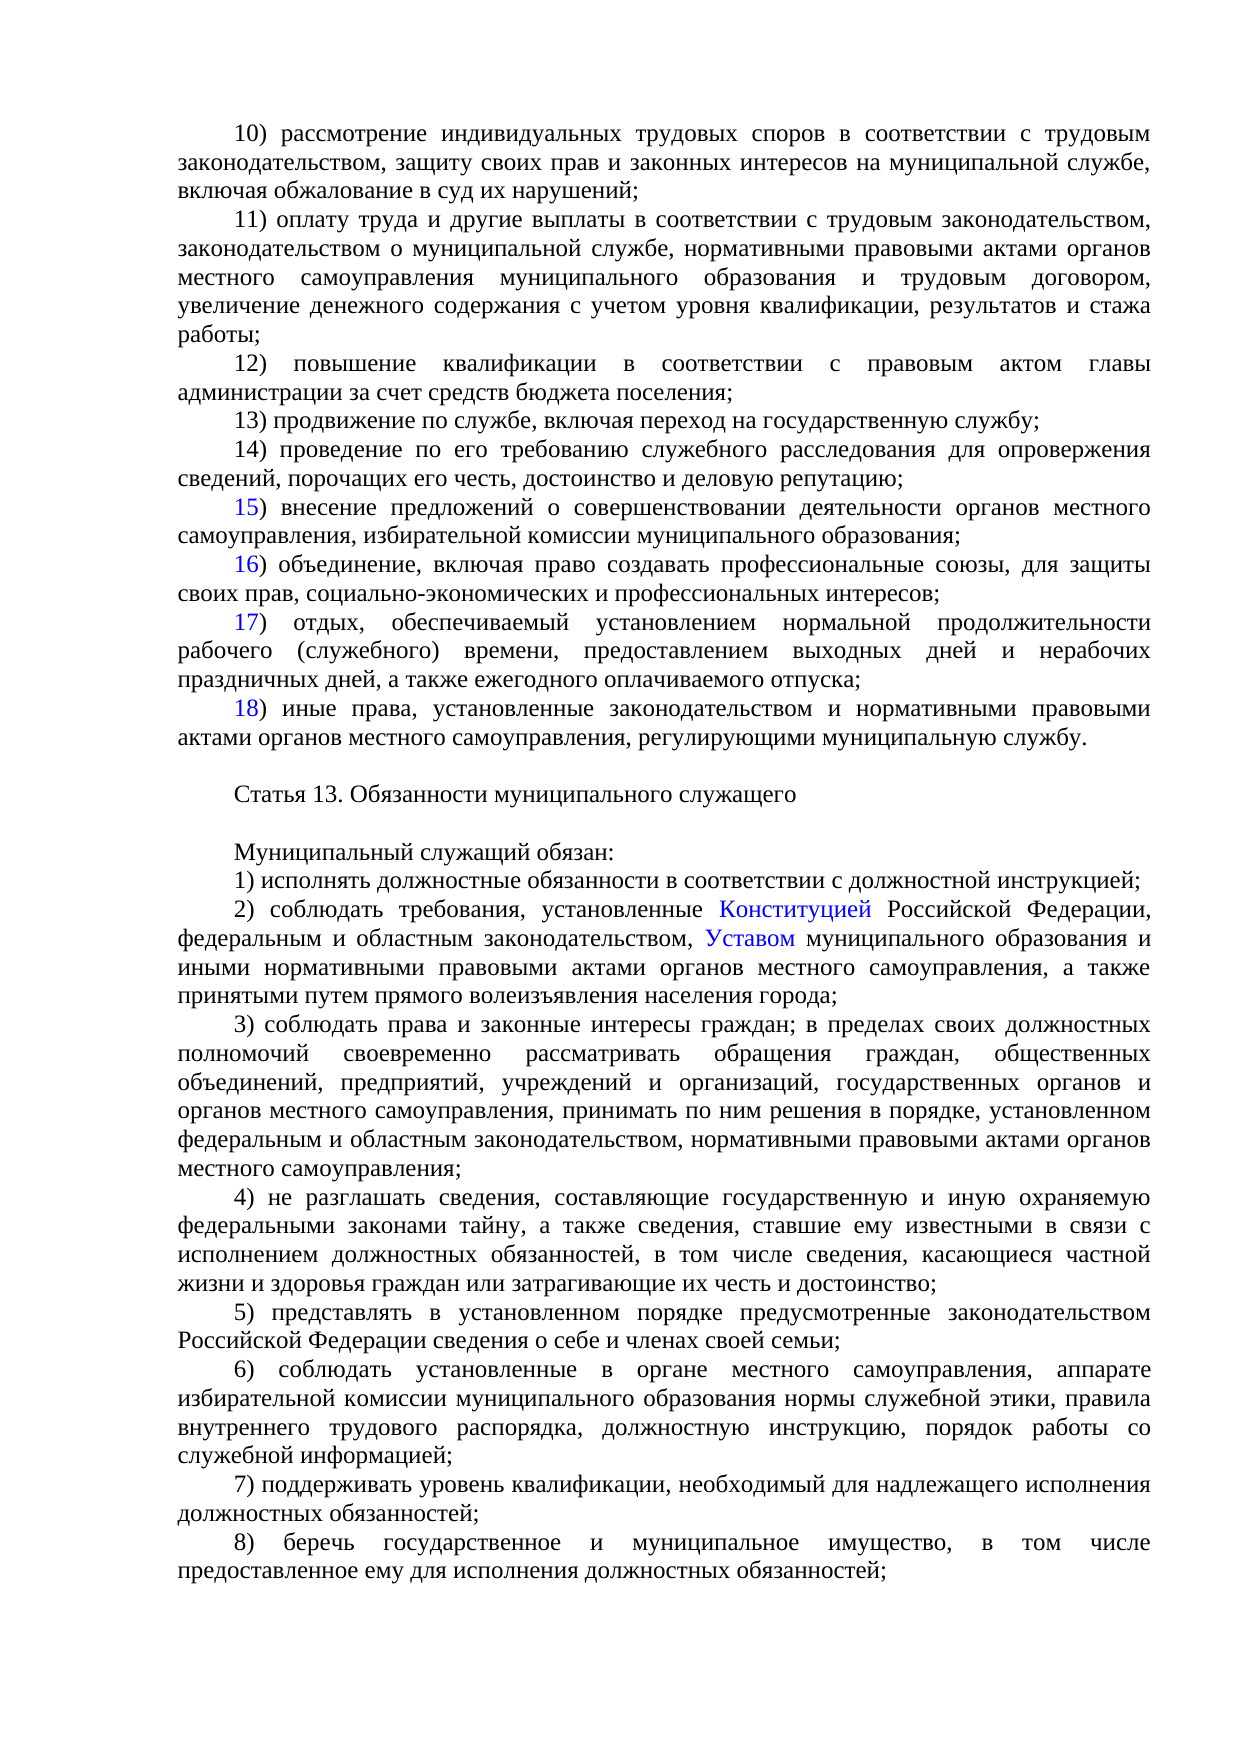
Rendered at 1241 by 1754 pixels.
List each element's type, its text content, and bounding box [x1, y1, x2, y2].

text 4) не разглашать сведения, составляющие государственную и иную охраняемую федеральными законами тайну, а также сведения, ставшие ему известными в связи с исполнением должностных обязанностей, в том числе сведения, касающиеся частной жизни и здоровья граждан или затрагивающие их честь и достоинство; [177, 1182, 1152, 1297]
text 14) проведение по его требованию служебного расследования для опровержения сведений, порочащих его честь, достоинство и деловую репутацию; [177, 434, 1152, 492]
text 10) рассмотрение индивидуальных трудовых споров в соответствии с трудовым законодательством, защиту своих прав и законных интересов на муниципальной службе, включая обжалование в суд их нарушений; [177, 118, 1152, 204]
text 15) внесение предложений о совершенствовании деятельности органов местного самоуправления, избирательной комиссии муниципального образования; [177, 492, 1152, 549]
text 11) оплату труда и другие выплаты в соответствии с трудовым законодательством, законодательством о муниципальной службе, нормативными правовыми актами органов местного самоуправления муниципального образования и трудовым договором, увеличение денежного содержания с учетом уровня квалификации, результатов и стажа работы; [177, 204, 1152, 348]
text 2) соблюдать требования, установленные Конституцией Российской Федерации, федеральным и областным законодательством, Уставом муниципального образования и иными нормативными правовыми актами органов местного самоуправления, а также принятыми путем прямого волеизъявления населения города; [177, 894, 1152, 1009]
text 18) иные права, установленные законодательством и нормативными правовыми актами органов местного самоуправления, регулирующими муниципальную службу. [177, 693, 1152, 751]
text 13) продвижение по службе, включая переход на государственную службу; [177, 406, 1152, 434]
text 1) исполнять должностные обязанности в соответствии с должностной инструкцией; [177, 866, 1152, 894]
text Статья 13. Обязанности муниципального служащего [177, 779, 1152, 808]
text 16) объединение, включая право создавать профессиональные союзы, для защиты своих прав, социально-экономических и профессиональных интересов; [177, 549, 1152, 607]
text 12) повышение квалификации в соответствии с правовым актом главы администрации за счет средств бюджета поселения; [177, 348, 1152, 406]
text 6) соблюдать установленные в органе местного самоуправления, аппарате избирательной комиссии муниципального образования нормы служебной этики, правила внутреннего трудового распорядка, должностную инструкцию, порядок работы со служебной информацией; [177, 1354, 1152, 1469]
text 8) беречь государственное и муниципальное имущество, в том числе предоставленное ему для исполнения должностных обязанностей; [177, 1527, 1152, 1584]
text 3) соблюдать права и законные интересы граждан; в пределах своих должностных полномочий своевременно рассматривать обращения граждан, общественных объединений, предприятий, учреждений и организаций, государственных органов и органов местного самоуправления, принимать по ним решения в порядке, установленном федеральным и областным законодательством, нормативными правовыми актами органов местного самоуправления; [177, 1009, 1152, 1182]
text 7) поддерживать уровень квалификации, необходимый для надлежащего исполнения должностных обязанностей; [177, 1469, 1152, 1527]
text 17) отдых, обеспечиваемый установлением нормальной продолжительности рабочего (служебного) времени, предоставлением выходных дней и нерабочих праздничных дней, а также ежегодного оплачиваемого отпуска; [177, 607, 1152, 693]
text 5) представлять в установленном порядке предусмотренные законодательством Российской Федерации сведения о себе и членах своей семьи; [177, 1297, 1152, 1354]
text Муниципальный служащий обязан: [177, 837, 1152, 866]
